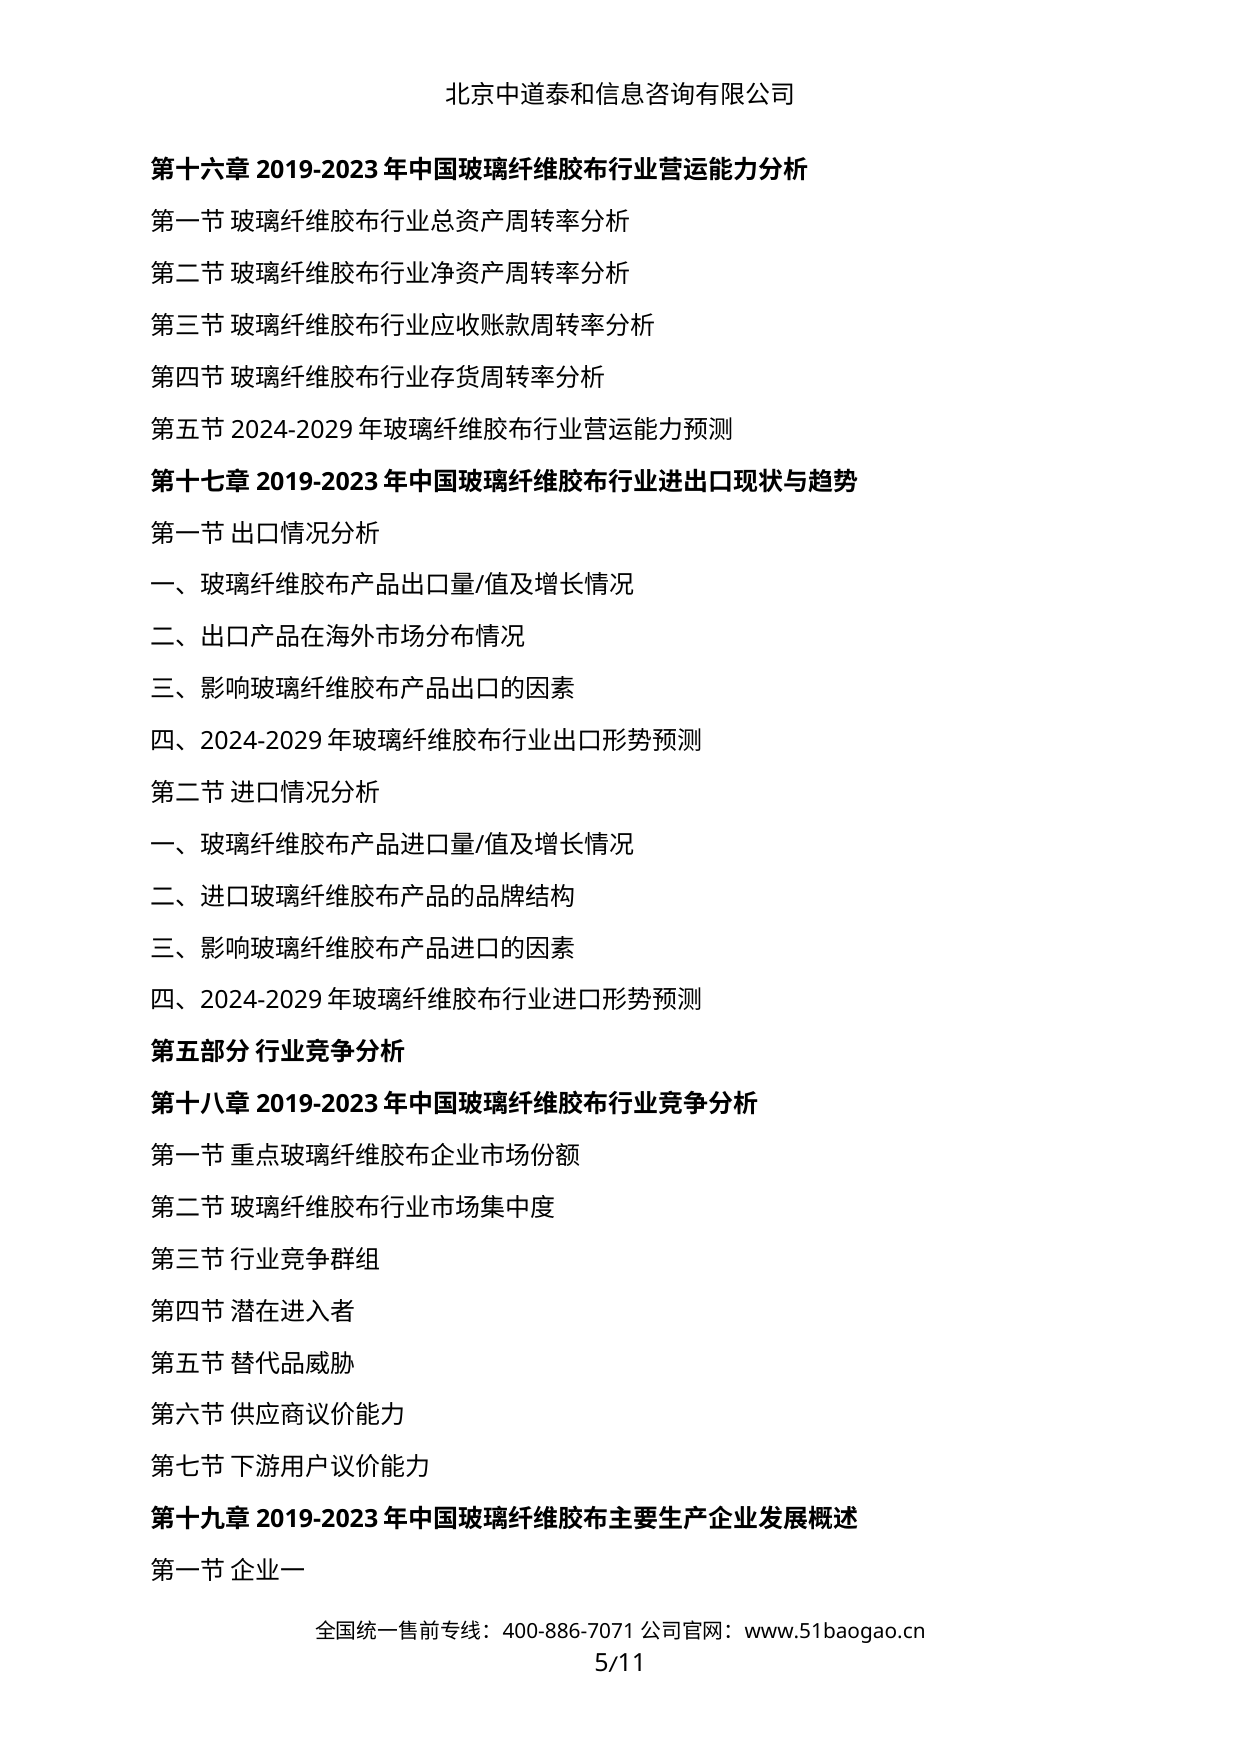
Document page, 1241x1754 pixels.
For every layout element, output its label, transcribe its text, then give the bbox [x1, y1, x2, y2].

text 第五节 2024-2029年玻璃纤维胶布行业营运能力预测 [150, 409, 1090, 446]
text 第一节 企业一 [150, 1551, 1090, 1587]
text 二、出口产品在海外市场分布情况 [150, 617, 1090, 653]
text 第三节 玻璃纤维胶布行业应收账款周转率分析 [150, 306, 1090, 342]
text 四、2024-2029年玻璃纤维胶布行业出口形势预测 [150, 721, 1090, 757]
text 二、进口玻璃纤维胶布产品的品牌结构 [150, 876, 1090, 912]
text 第四节 潜在进入者 [150, 1291, 1090, 1327]
text 第十八章 2019-2023年中国玻璃纤维胶布行业竞争分析 [150, 1084, 1090, 1120]
text 第十六章 2019-2023年中国玻璃纤维胶布行业营运能力分析 [150, 150, 1090, 186]
text 第十七章 2019-2023年中国玻璃纤维胶布行业进出口现状与趋势 [150, 461, 1090, 497]
text 三、影响玻璃纤维胶布产品进口的因素 [150, 928, 1090, 964]
text 第六节 供应商议价能力 [150, 1395, 1090, 1431]
text 第三节 行业竞争群组 [150, 1239, 1090, 1276]
text 第一节 重点玻璃纤维胶布企业市场份额 [150, 1136, 1090, 1172]
text 第一节 玻璃纤维胶布行业总资产周转率分析 [150, 202, 1090, 238]
text 一、玻璃纤维胶布产品进口量/值及增长情况 [150, 824, 1090, 861]
text 第二节 玻璃纤维胶布行业市场集中度 [150, 1187, 1090, 1224]
text 四、2024-2029年玻璃纤维胶布行业进口形势预测 [150, 980, 1090, 1016]
text 三、影响玻璃纤维胶布产品出口的因素 [150, 669, 1090, 705]
text 第七节 下游用户议价能力 [150, 1447, 1090, 1483]
text 第五部分 行业竞争分析 [150, 1032, 1090, 1068]
text 第四节 玻璃纤维胶布行业存货周转率分析 [150, 357, 1090, 394]
text 第一节 出口情况分析 [150, 513, 1090, 549]
text 一、玻璃纤维胶布产品出口量/值及增长情况 [150, 565, 1090, 601]
text 第五节 替代品威胁 [150, 1343, 1090, 1379]
text 第十九章 2019-2023年中国玻璃纤维胶布主要生产企业发展概述 [150, 1499, 1090, 1535]
text 第二节 进口情况分析 [150, 772, 1090, 809]
text 第二节 玻璃纤维胶布行业净资产周转率分析 [150, 254, 1090, 290]
